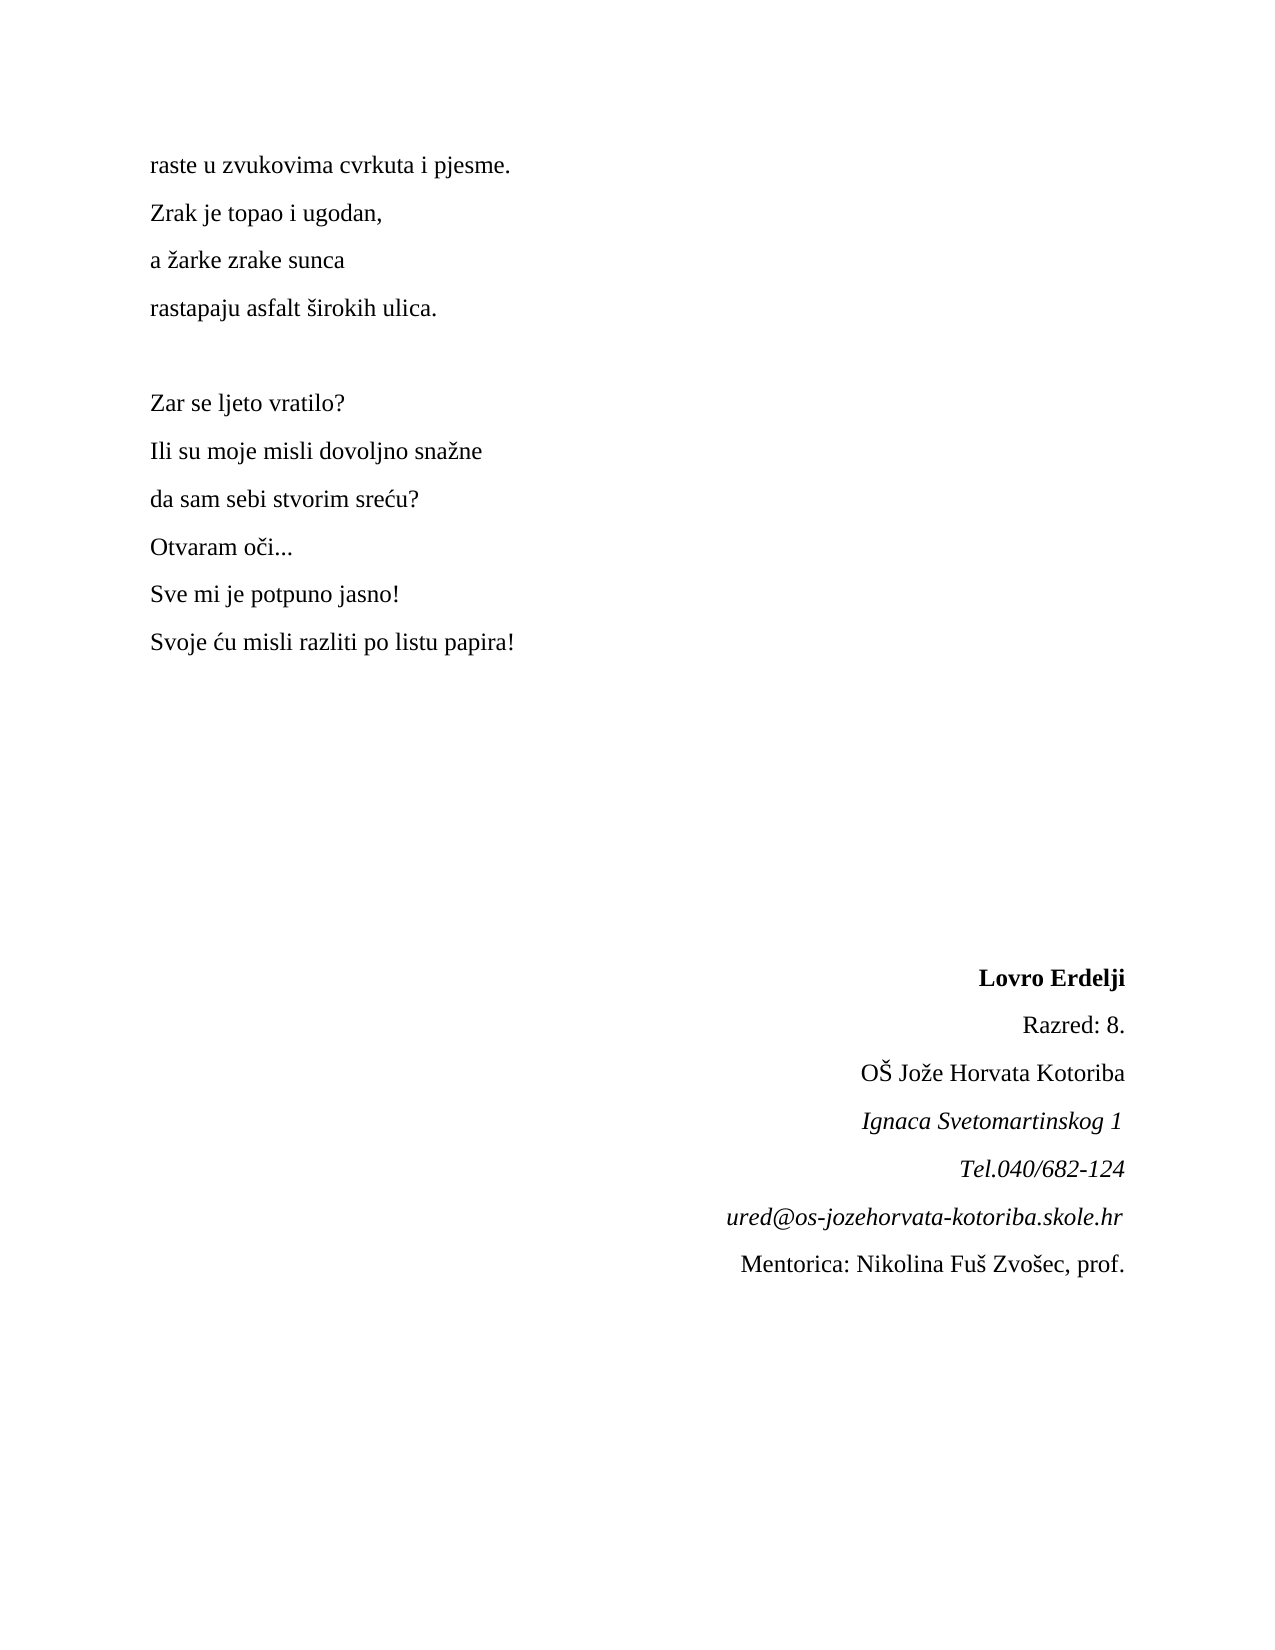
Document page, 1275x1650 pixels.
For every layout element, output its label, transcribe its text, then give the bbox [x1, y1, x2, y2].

text Tel.040/682-124 [150, 1154, 1125, 1182]
text raste u zvukovima cvrkuta i pjesme. [150, 150, 1125, 179]
text a žarke zrake sunca [150, 245, 1125, 274]
text ured@os-jozehorvata-kotoriba.skole.hr [150, 1202, 1125, 1230]
text da sam sebi stvorim sreću? [150, 484, 1125, 513]
text Mentorica: Nikolina Fuš Zvošec, prof. [150, 1249, 1125, 1278]
text Svoje ću misli razliti po listu papira! [150, 627, 1125, 656]
text OŠ Jože Horvata Kotoriba [150, 1058, 1125, 1087]
text Ili su moje misli dovoljno snažne [150, 436, 1125, 465]
text Sve mi je potpuno jasno! [150, 579, 1125, 608]
text Ignaca Svetomartinskog 1 [150, 1106, 1125, 1135]
text Otvaram oči... [150, 532, 1125, 560]
text Razred: 8. [150, 1011, 1125, 1039]
text Zrak je topao i ugodan, [150, 198, 1125, 226]
text Zar se ljeto vratilo? [150, 388, 1125, 417]
text rastapaju asfalt širokih ulica. [150, 293, 1125, 322]
text Lovro Erdelji [150, 963, 1125, 992]
